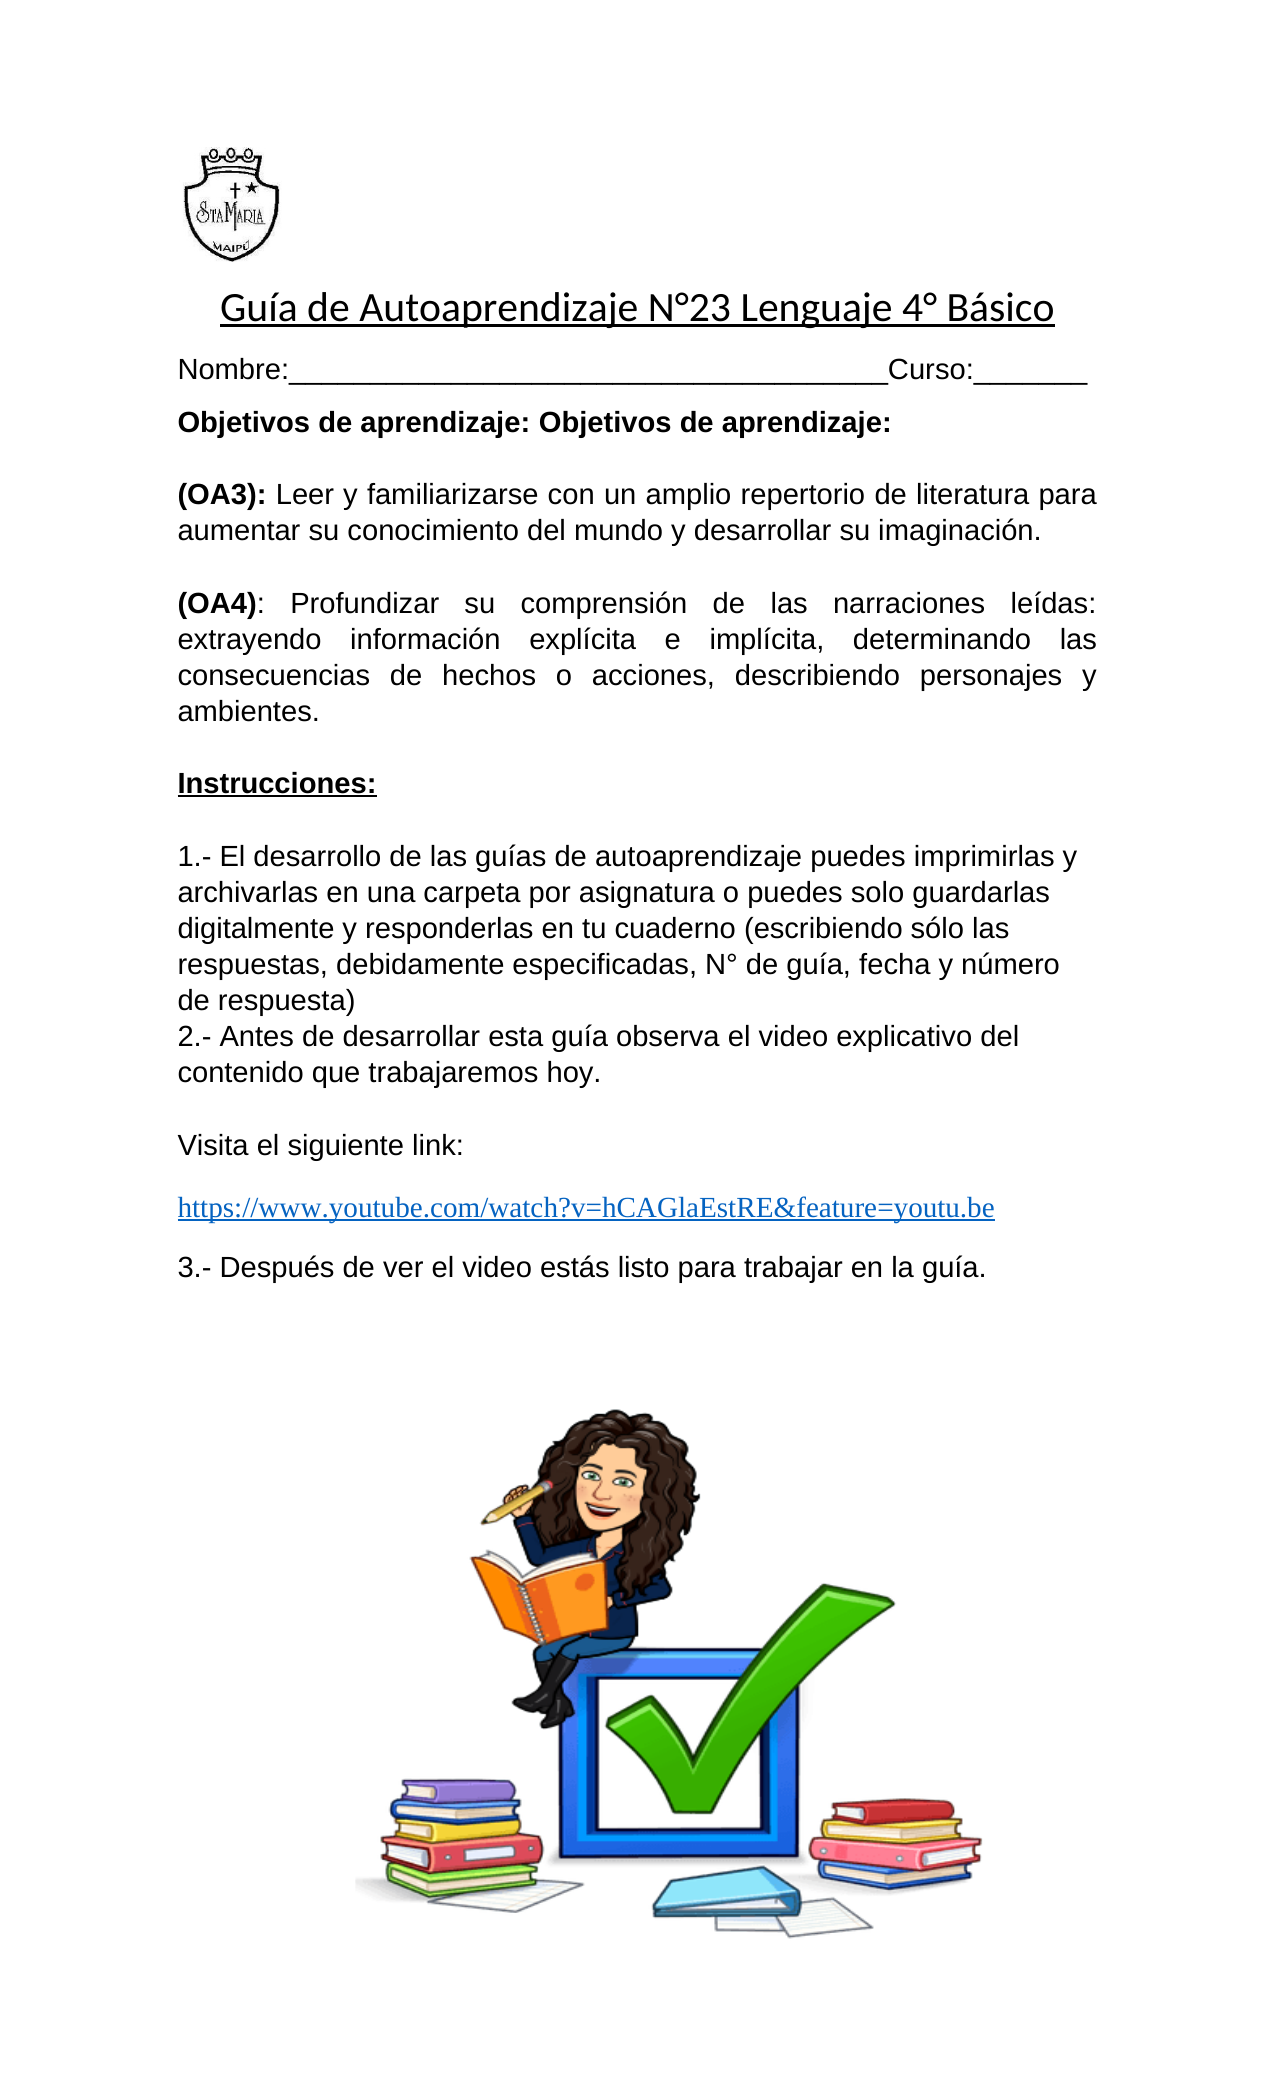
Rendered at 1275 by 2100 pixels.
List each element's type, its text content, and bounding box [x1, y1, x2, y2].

picture [355, 1375, 999, 1943]
text Objetivos de aprendizaje: Objetivos de aprendizaje: [177, 405, 1098, 438]
text (OA4): Profundizar su comprensión de las narraciones leídas: extrayendo información explícita e implícita, determinando las consecuencias de hechos o acciones, describiendo personajes y ambientes. [177, 586, 1098, 728]
text Nombre:_____________________________________Curso:_______ [177, 352, 1098, 386]
text Instrucciones: [177, 766, 1098, 800]
text 3.- Después de ver el video estás listo para trabajar en la guía. [177, 1250, 1098, 1283]
text 1.- El desarrollo de las guías de autoaprendizaje puedes imprimirlas y [177, 839, 1098, 872]
text 2.- Antes de desarrollar esta guía observa el video explicativo del contenido que trabajaremos hoy. [177, 1019, 1098, 1089]
text Visita el siguiente link: [177, 1128, 1098, 1161]
text archivarlas en una carpeta por asignatura o puedes solo guardarlas [177, 875, 1098, 908]
text Guía de Autoaprendizaje N°23 Lenguaje 4° Básico [177, 281, 1098, 331]
text (OA3): Leer y familiarizarse con un amplio repertorio de literatura para aumentar su conocimiento del mundo y desarrollar su imaginación. [177, 477, 1098, 547]
text digitalmente y responderlas en tu cuaderno (escribiendo sólo las respuestas, debidamente especificadas, N° de guía, fecha y número de respuesta) [177, 911, 1098, 1017]
picture [177, 147, 285, 262]
text https://www.youtube.com/watch?v=hCAGlaEstRE&feature=youtu.be [177, 1190, 1098, 1224]
